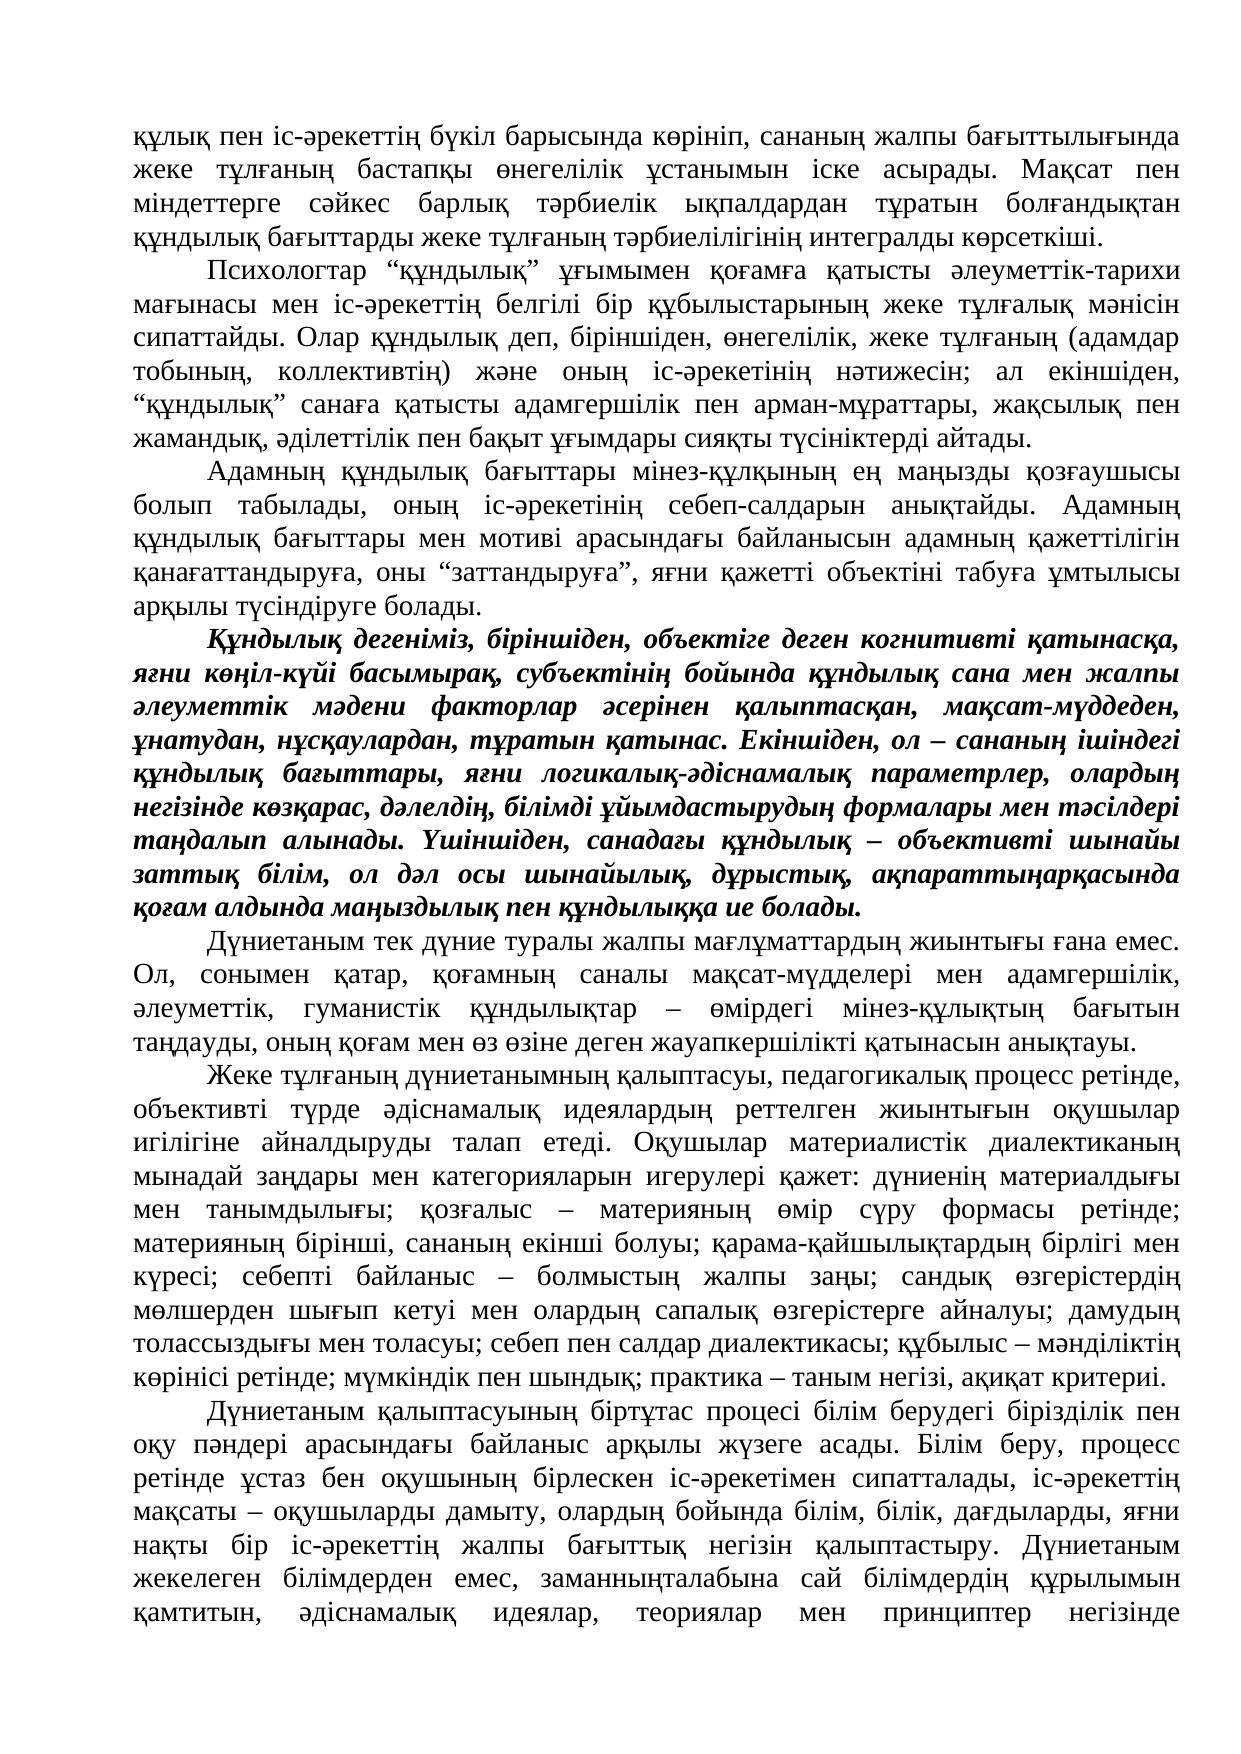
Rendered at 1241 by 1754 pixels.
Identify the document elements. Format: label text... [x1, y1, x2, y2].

text Дүниетаным тек дүние туралы жалпы мағлұматтардың жиынтығы ғана емес. Ол, сонымен қатар, қоғамның саналы мақсат-мүдделері мен адамгершілік, әлеуметтік, гуманистік құндылықтар – өмірдегі мінез-құлықтың бағытын таңдауды, оның қоғам мен өз өзіне деген жауапкершілікті қатынасын анықтауы. [74, 923, 1181, 1057]
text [74, 1393, 1181, 1627]
text Адамның құндылық бағыттары мінез-құлқының ең маңызды қозғаушысы болып табылады, оның іс-әрекетінің себеп-салдарын анықтайды. Адамның құндылық бағыттары мен мотиві арасындағы байланысын адамның қажеттілігін қанағаттандыруға, оны “заттандыруға”, яғни қажетті объектіні табуға ұмтылысы арқылы түсіндіруге болады. [74, 453, 1181, 621]
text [74, 118, 1181, 252]
text Құндылық дегеніміз, біріншіден, объектіге деген когнитивті қатынасқа, яғни көңіл-күйі басымырақ, субъектінің бойында құндылық сана мен жалпы әлеуметтік мәдени факторлар әсерінен қалыптасқан, мақсат-мүддеден, ұнатудан, нұсқаулардан, тұратын қатынас. Екіншіден, ол – сананың ішіндегі құндылық бағыттары, яғни логикалық-әдіснамалық параметрлер, олардың негізінде көзқарас, дәлелдің, білімді ұйымдастырудың формалары мен тәсілдері таңдалып алынады. Үшіншіден, санадағы құндылық – объективті шынайы заттық білім, ол дәл осы шынайылық, дұрыстық, ақпараттыңарқасында қоғам алдында маңыздылық пен құндылыққа ие болады. [74, 621, 1181, 923]
text Жеке тұлғаның дүниетанымның қалыптасуы, педагогикалық процесс ретінде, объективті түрде әдіснамалық идеялардың реттелген жиынтығын оқушылар игілігіне айналдыруды талап етеді. Оқушылар материалистік диалектиканың мынадай заңдары мен категорияларын игерулері қажет: дүниенің материалдығы мен танымдылығы; қозғалыс – материяның өмір сүру формасы ретінде; материяның бірінші, сананың екінші болуы; қарама-қайшылықтардың бірлігі мен күресі; себепті байланыс – болмыстың жалпы заңы; сандық өзгерістердің мөлшерден шығып кетуі мен олардың сапалық өзгерістерге айналуы; дамудың толассыздығы мен толасуы; себеп пен салдар диалектикасы; құбылыс – мәнділіктің көрінісі ретінде; мүмкіндік пен шындық; практика – таным негізі, ақиқат критериі. [74, 1057, 1181, 1393]
text Психологтар “құндылық” ұғымымен қоғамға қатысты әлеуметтік-тарихи мағынасы мен іс-әрекеттің белгілі бір құбылыстарының жеке тұлғалық мәнісін сипаттайды. Олар құндылық деп, біріншіден, өнегелілік, жеке тұлғаның (адамдар тобының, коллективтің) және оның іс-әрекетінің нәтижесін; ал екіншіден, “құндылық” санаға қатысты адамгершілік пен арман-мұраттары, жақсылық пен жамандық, әділеттілік пен бақыт ұғымдары сияқты түсініктерді айтады. [74, 252, 1181, 453]
